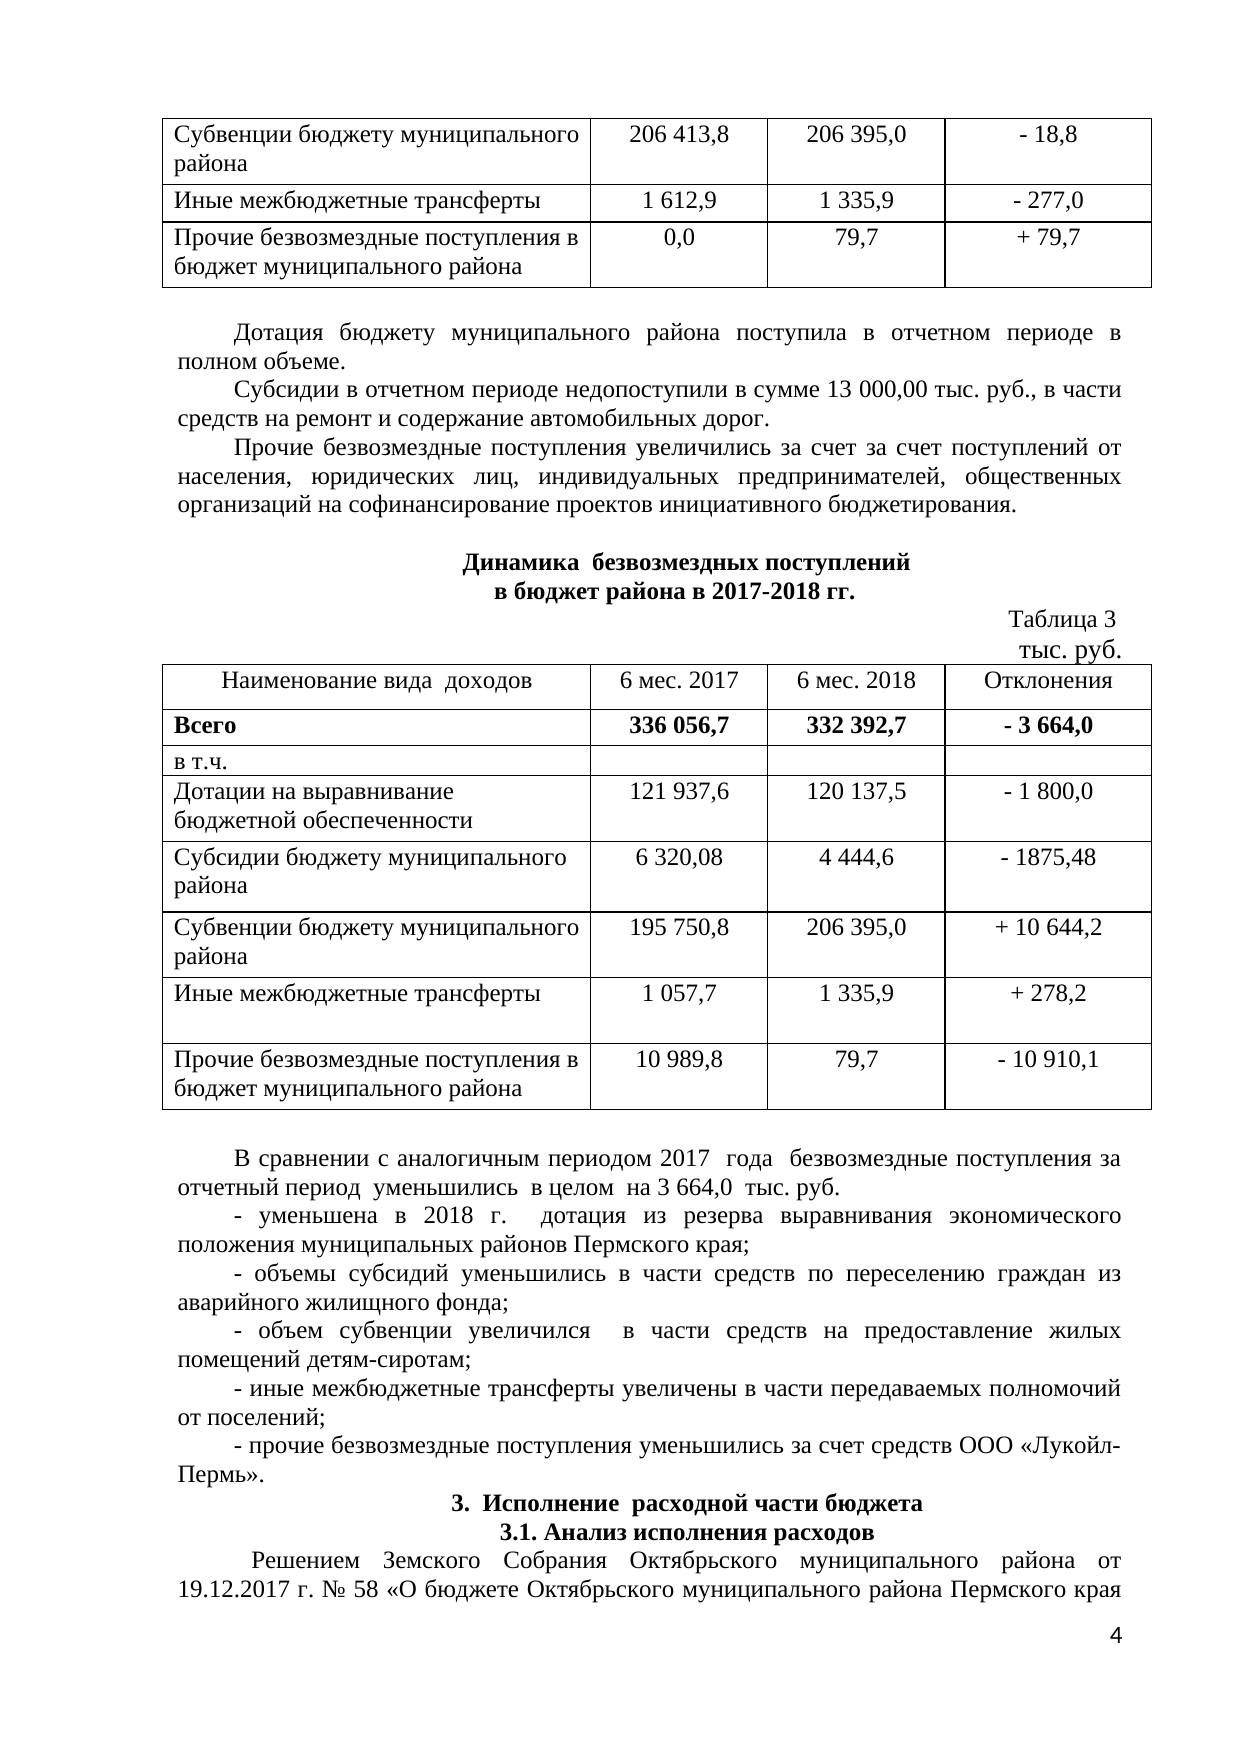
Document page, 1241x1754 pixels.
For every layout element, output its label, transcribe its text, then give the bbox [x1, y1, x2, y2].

table_cell - 277,0 [946, 185, 1151, 221]
table_cell [946, 746, 1151, 775]
table_cell 1 612,9 [591, 185, 767, 221]
table_cell - 3 664,0 [946, 710, 1151, 745]
table_header 6 мес. 2018 [768, 665, 944, 709]
table_cell 4 444,6 [768, 842, 944, 911]
text Субсидии в отчетном периоде недопоступили в сумме 13 000,00 тыс. руб., в части средств на ремонт и содержание автомобильных дорог. [177, 374, 1122, 432]
table_cell 206 413,8 [591, 119, 767, 184]
table_cell 6 320,08 [591, 842, 767, 911]
table_cell [591, 746, 767, 775]
table_header 6 мес. 2017 [591, 665, 767, 709]
table_cell Дотации на выравнивание бюджетной обеспеченности [163, 776, 590, 841]
table_cell - 1875,48 [946, 842, 1151, 911]
table_cell 195 750,8 [591, 913, 767, 977]
text - уменьшена в 2018 г. дотация из резерва выравнивания экономического положения муниципальных районов Пермского края; [177, 1201, 1122, 1258]
table_cell + 10 644,2 [946, 913, 1151, 977]
table_cell 1 335,9 [768, 185, 944, 221]
table_cell Субсидии бюджету муниципального района [163, 842, 590, 911]
text В сравнении с аналогичным периодом 2017 года безвозмездные поступления за отчетный период уменьшились в целом на 3 664,0 тыс. руб. [177, 1143, 1122, 1201]
table_cell 10 989,8 [591, 1044, 767, 1108]
text 3.1. Анализ исполнения расходов [252, 1517, 1122, 1546]
text Прочие безвозмездные поступления увеличились за счет за счет поступлений от населения, юридических лиц, индивидуальных предпринимателей, общественных организаций на софинансирование проектов инициативного бюджетирования. [177, 432, 1122, 518]
table_cell 1 335,9 [768, 978, 944, 1043]
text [177, 1546, 1122, 1603]
table_header Наименование вида доходов [163, 665, 590, 709]
table_cell - 10 910,1 [946, 1044, 1151, 1108]
text Дотация бюджету муниципального района поступила в отчетном периоде в полном объеме. [177, 317, 1122, 374]
table_cell Субвенции бюджету муниципального района [163, 913, 590, 977]
table_cell Прочие безвозмездные поступления в бюджет муниципального района [163, 1044, 590, 1108]
table_cell 79,7 [768, 223, 944, 287]
table_cell + 79,7 [946, 223, 1151, 287]
table_cell 336 056,7 [591, 710, 767, 745]
table_cell Прочие безвозмездные поступления в бюджет муниципального района [163, 223, 590, 287]
table_cell + 278,2 [946, 978, 1151, 1043]
text 3. Исполнение расходной части бюджета [252, 1488, 1122, 1517]
table_cell - 1 800,0 [946, 776, 1151, 841]
table_cell 79,7 [768, 1044, 944, 1108]
text Динамика безвозмездных поступлений [177, 547, 1122, 576]
table_cell Иные межбюджетные трансферты [163, 978, 590, 1043]
text - объем субвенции увеличился в части средств на предоставление жилых помещений детям-сиротам; [177, 1316, 1122, 1373]
table_cell 120 137,5 [768, 776, 944, 841]
table_header Отклонения [946, 665, 1151, 709]
text - иные межбюджетные трансферты увеличены в части передаваемых полномочий от поселений; [177, 1373, 1122, 1431]
table_cell 332 392,7 [768, 710, 944, 745]
table_cell [768, 746, 944, 775]
table_cell 1 057,7 [591, 978, 767, 1043]
table_cell 0,0 [591, 223, 767, 287]
text - прочие безвозмездные поступления уменьшились за счет средств ООО «Лукойл-Пермь». [177, 1431, 1122, 1488]
table_cell Всего [163, 710, 590, 745]
text тыс. руб. [177, 633, 1122, 664]
table_cell 206 395,0 [768, 913, 944, 977]
table_cell 206 395,0 [768, 119, 944, 184]
text Таблица 3 [177, 604, 1122, 633]
table_cell в т.ч. [163, 746, 590, 775]
table_cell - 18,8 [946, 119, 1151, 184]
table_cell Субвенции бюджету муниципального района [163, 119, 590, 184]
text в бюджет района в 2017-2018 гг. [177, 576, 1122, 604]
table_cell 121 937,6 [591, 776, 767, 841]
text - объемы субсидий уменьшились в части средств по переселению граждан из аварийного жилищного фонда; [177, 1258, 1122, 1316]
table_cell Иные межбюджетные трансферты [163, 185, 590, 221]
